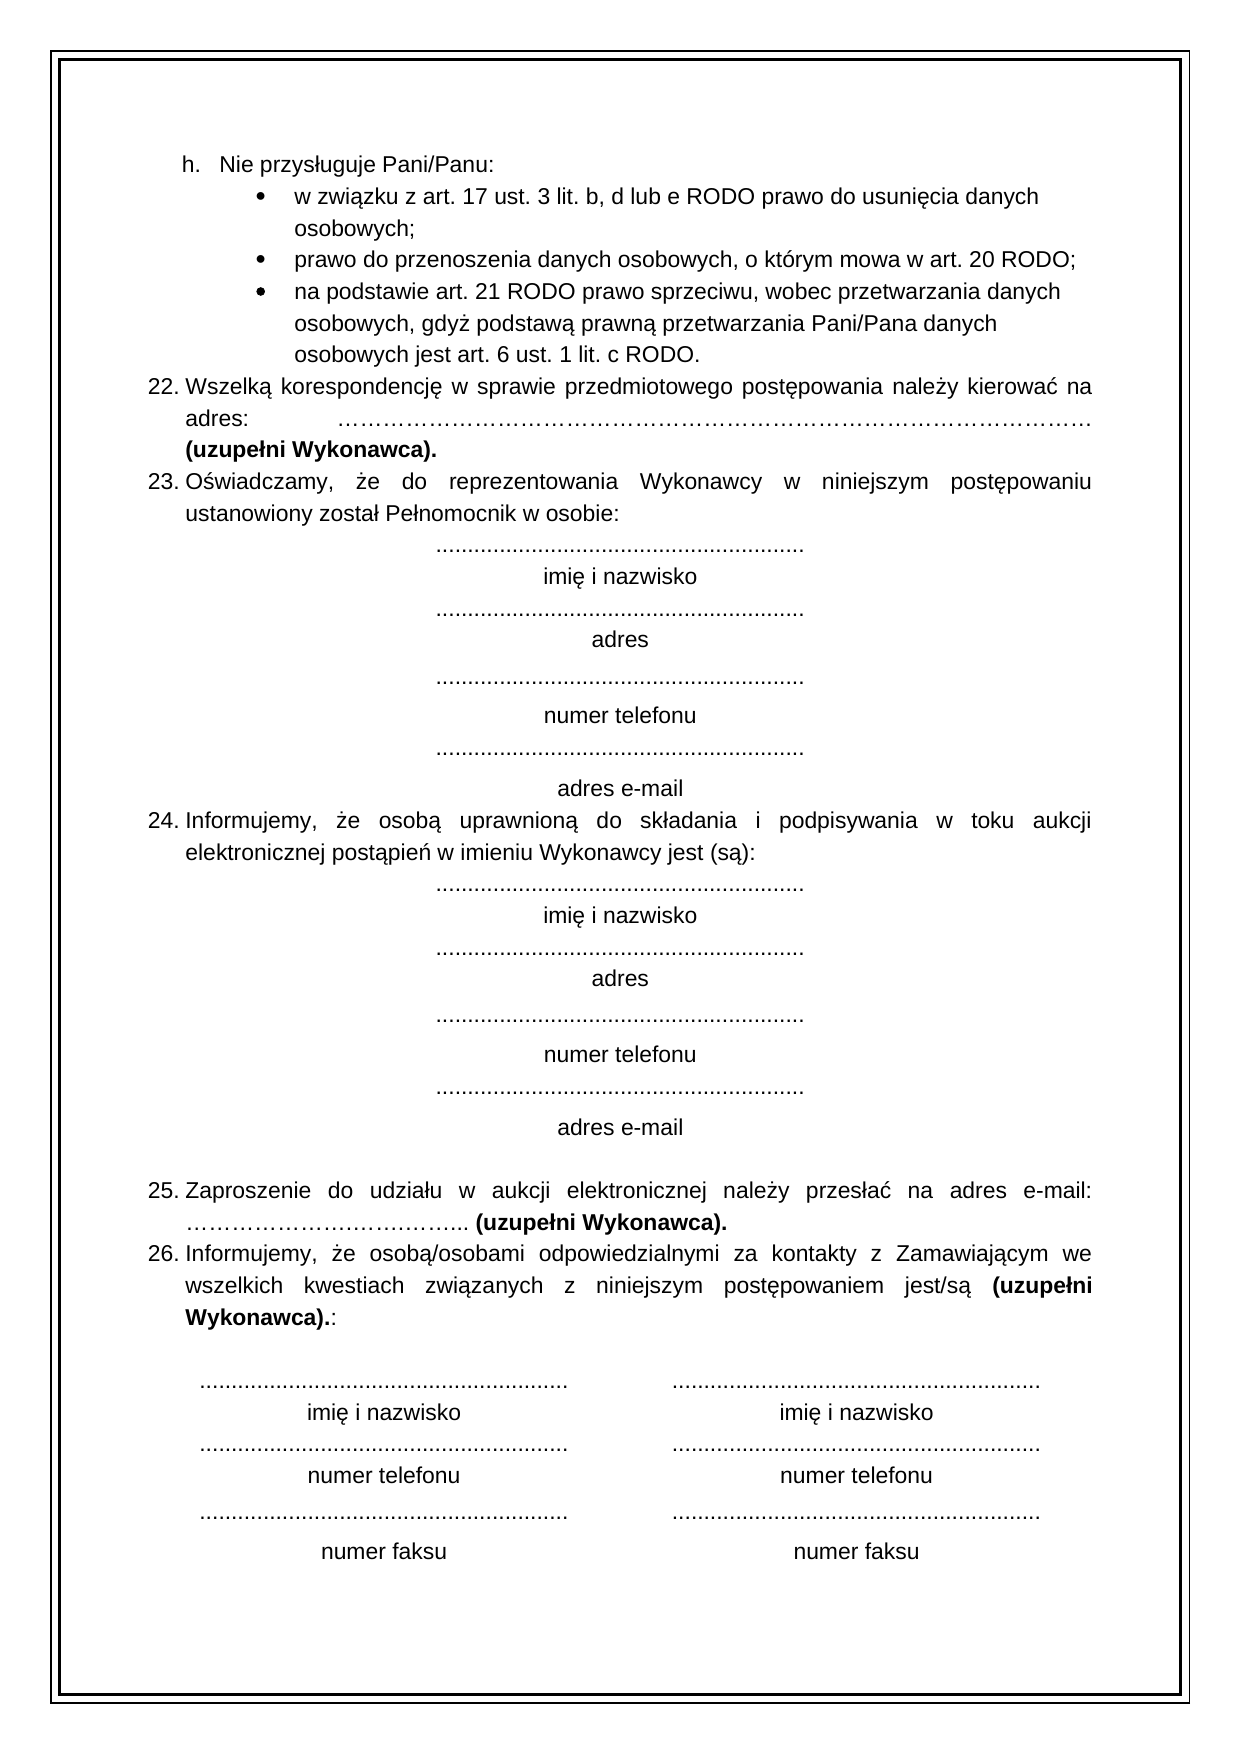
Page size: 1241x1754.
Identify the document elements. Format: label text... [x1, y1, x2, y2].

list Informujemy, że osobą/osobami odpowiedzialnymi za kontakty z Zamawiającym we wszelkich kwestiach związanych z niniejszym postępowaniem jest/są (uzupełni Wykonawca).: [148, 1237, 1093, 1332]
table_header .......................................................... [620, 1363, 1093, 1395]
list Zaproszenie do udziału w aukcji elektronicznej należy przesłać na adres e-mail: ………………….…….……... (uzupełni Wykonawca). [148, 1173, 1093, 1237]
list Oświadczamy, że do reprezentowania Wykonawcy w niniejszym postępowaniu ustanowiony został Pełnomocnik w osobie: [148, 464, 1093, 528]
table_cell .......................................................... [253, 930, 987, 961]
table_cell adres [253, 623, 987, 659]
table_cell .......................................................... [620, 1427, 1093, 1458]
table_cell .......................................................... [253, 1069, 987, 1110]
table_cell adres e-mail [253, 771, 987, 803]
table_header .......................................................... [253, 866, 987, 898]
list Wszelką korespondencję w sprawie przedmiotowego postępowania należy kierować na adres: ………………………………………………………………………………………(uzupełni Wykonawca). [148, 369, 1093, 464]
table_cell adres e-mail [253, 1110, 987, 1142]
table_cell adres [253, 961, 987, 997]
table_cell .......................................................... [253, 998, 987, 1037]
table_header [148, 148, 1091, 369]
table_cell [148, 1494, 620, 1534]
table_cell imię i nazwisko [253, 559, 987, 591]
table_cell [620, 1494, 1093, 1534]
table_cell imię i nazwisko [620, 1395, 1093, 1427]
table_cell .......................................................... [148, 1427, 620, 1458]
table_cell numer faksu [620, 1534, 1093, 1566]
table_cell .......................................................... [253, 591, 987, 623]
table_header .......................................................... [148, 1363, 620, 1395]
table_cell numer telefonu [253, 699, 987, 730]
table_cell numer telefonu [620, 1458, 1093, 1494]
table_cell numer telefonu [148, 1458, 620, 1494]
list Informujemy, że osobą uprawnioną do składania i podpisywania w toku aukcji elektronicznej postąpień w imieniu Wykonawcy jest (są): [148, 803, 1093, 866]
table_cell imię i nazwisko [148, 1395, 620, 1427]
table_cell .......................................................... [253, 730, 987, 771]
table_cell .......................................................... [253, 659, 987, 698]
table_cell imię i nazwisko [253, 898, 987, 929]
table_cell numer telefonu [253, 1037, 987, 1069]
table_header .......................................................... [253, 528, 987, 559]
table_cell numer faksu [148, 1534, 620, 1566]
